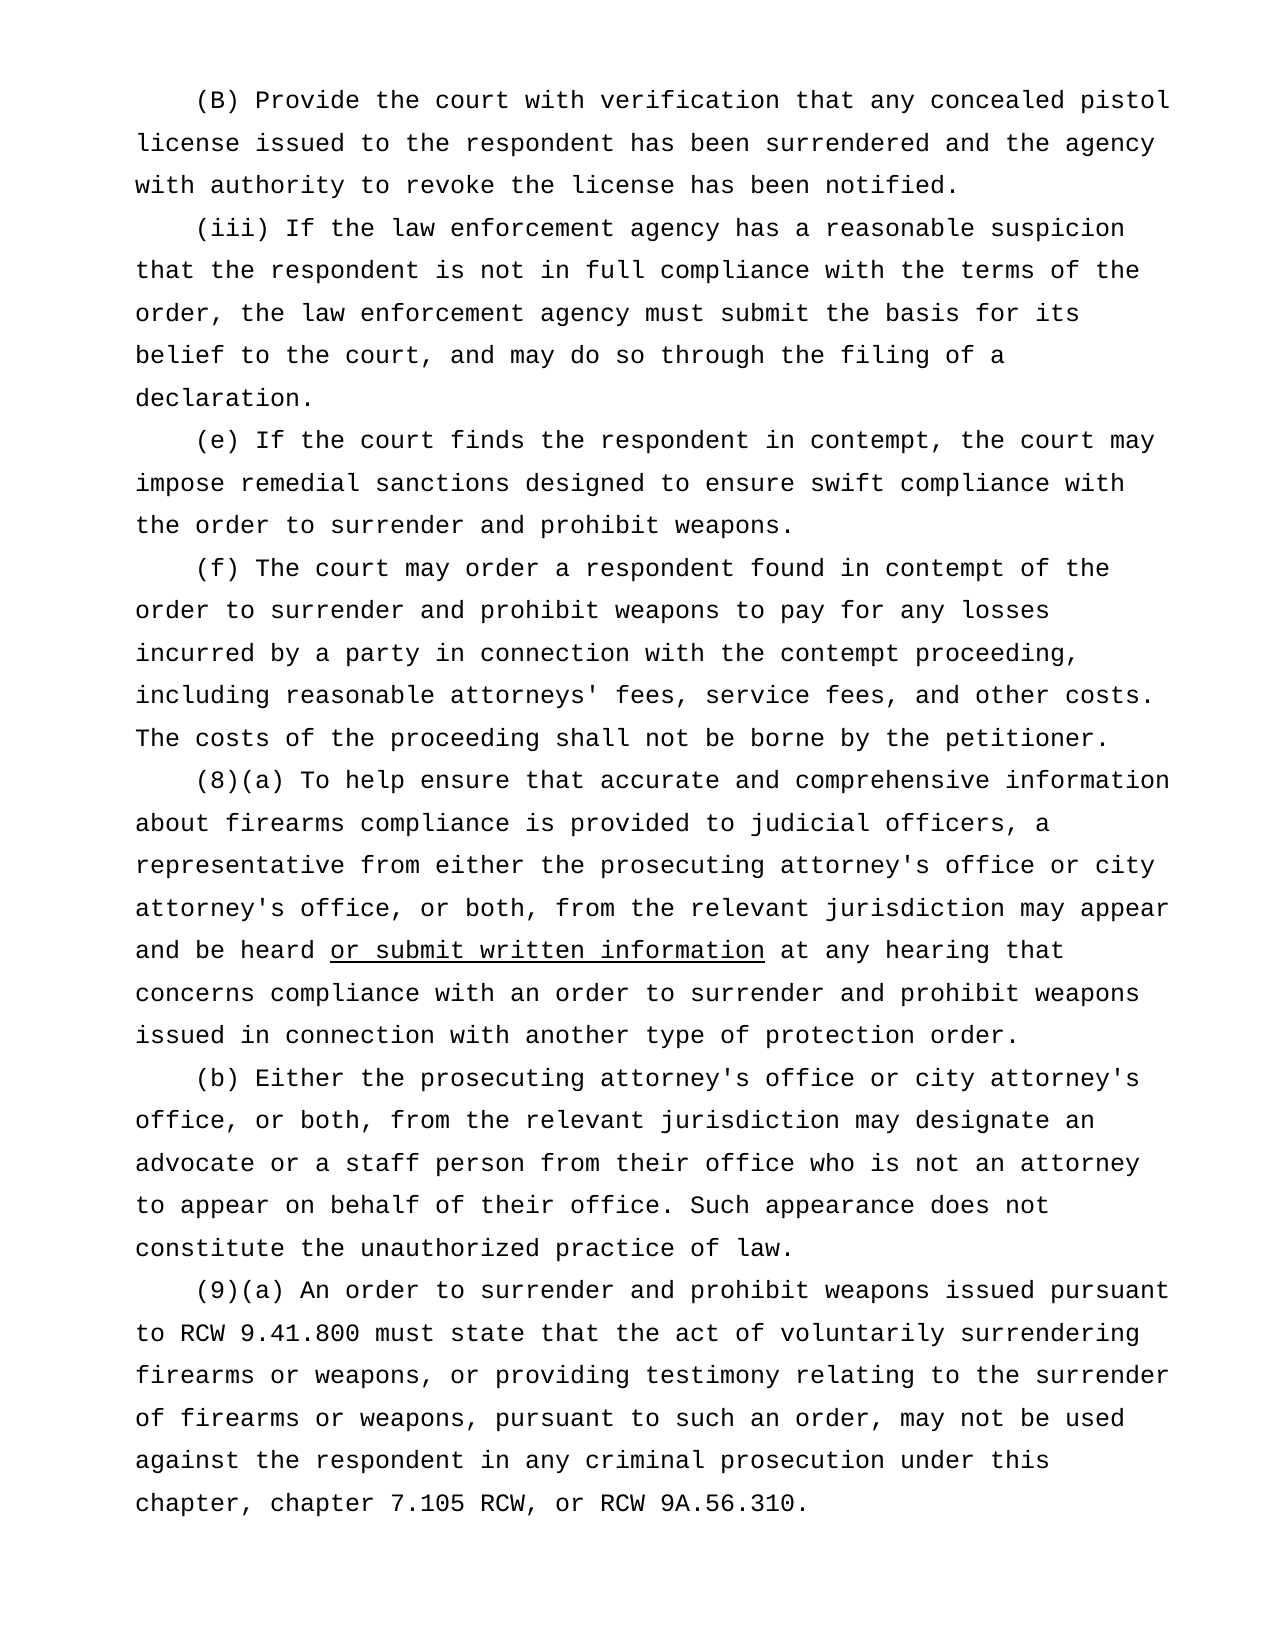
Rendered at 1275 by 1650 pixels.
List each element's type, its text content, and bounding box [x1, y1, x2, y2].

text (iii) If the law enforcement agency has a reasonable suspicion that the respondent is not in full compliance with the terms of the order, the law enforcement agency must submit the basis for its belief to the court, and may do so through the filing of a declaration. [135, 202, 1170, 415]
text (b) Either the prosecuting attorney's office or city attorney's office, or both, from the relevant jurisdiction may designate an advocate or a staff person from their office who is not an attorney to appear on behalf of their office. Such appearance does not constitute the unauthorized practice of law. [135, 1052, 1170, 1265]
text (9)(a) An order to surrender and prohibit weapons issued pursuant to RCW 9.41.800 must state that the act of voluntarily surrendering firearms or weapons, or providing testimony relating to the surrender of firearms or weapons, pursuant to such an order, may not be used against the respondent in any criminal prosecution under this chapter, chapter 7.105 RCW, or RCW 9A.56.310. [135, 1265, 1170, 1520]
text (8)(a) To help ensure that accurate and comprehensive information about firearms compliance is provided to judicial officers, a representative from either the prosecuting attorney's office or city attorney's office, or both, from the relevant jurisdiction may appear and be heard or submit written information at any hearing that concerns compliance with an order to surrender and prohibit weapons issued in connection with another type of protection order. [135, 755, 1170, 1052]
text (f) The court may order a respondent found in contempt of the order to surrender and prohibit weapons to pay for any losses incurred by a party in connection with the contempt proceeding, including reasonable attorneys' fees, service fees, and other costs. The costs of the proceeding shall not be borne by the petitioner. [135, 542, 1170, 755]
text (B) Provide the court with verification that any concealed pistol license issued to the respondent has been surrendered and the agency with authority to revoke the license has been notified. [135, 75, 1170, 202]
text (e) If the court finds the respondent in contempt, the court may impose remedial sanctions designed to ensure swift compliance with the order to surrender and prohibit weapons. [135, 415, 1170, 542]
